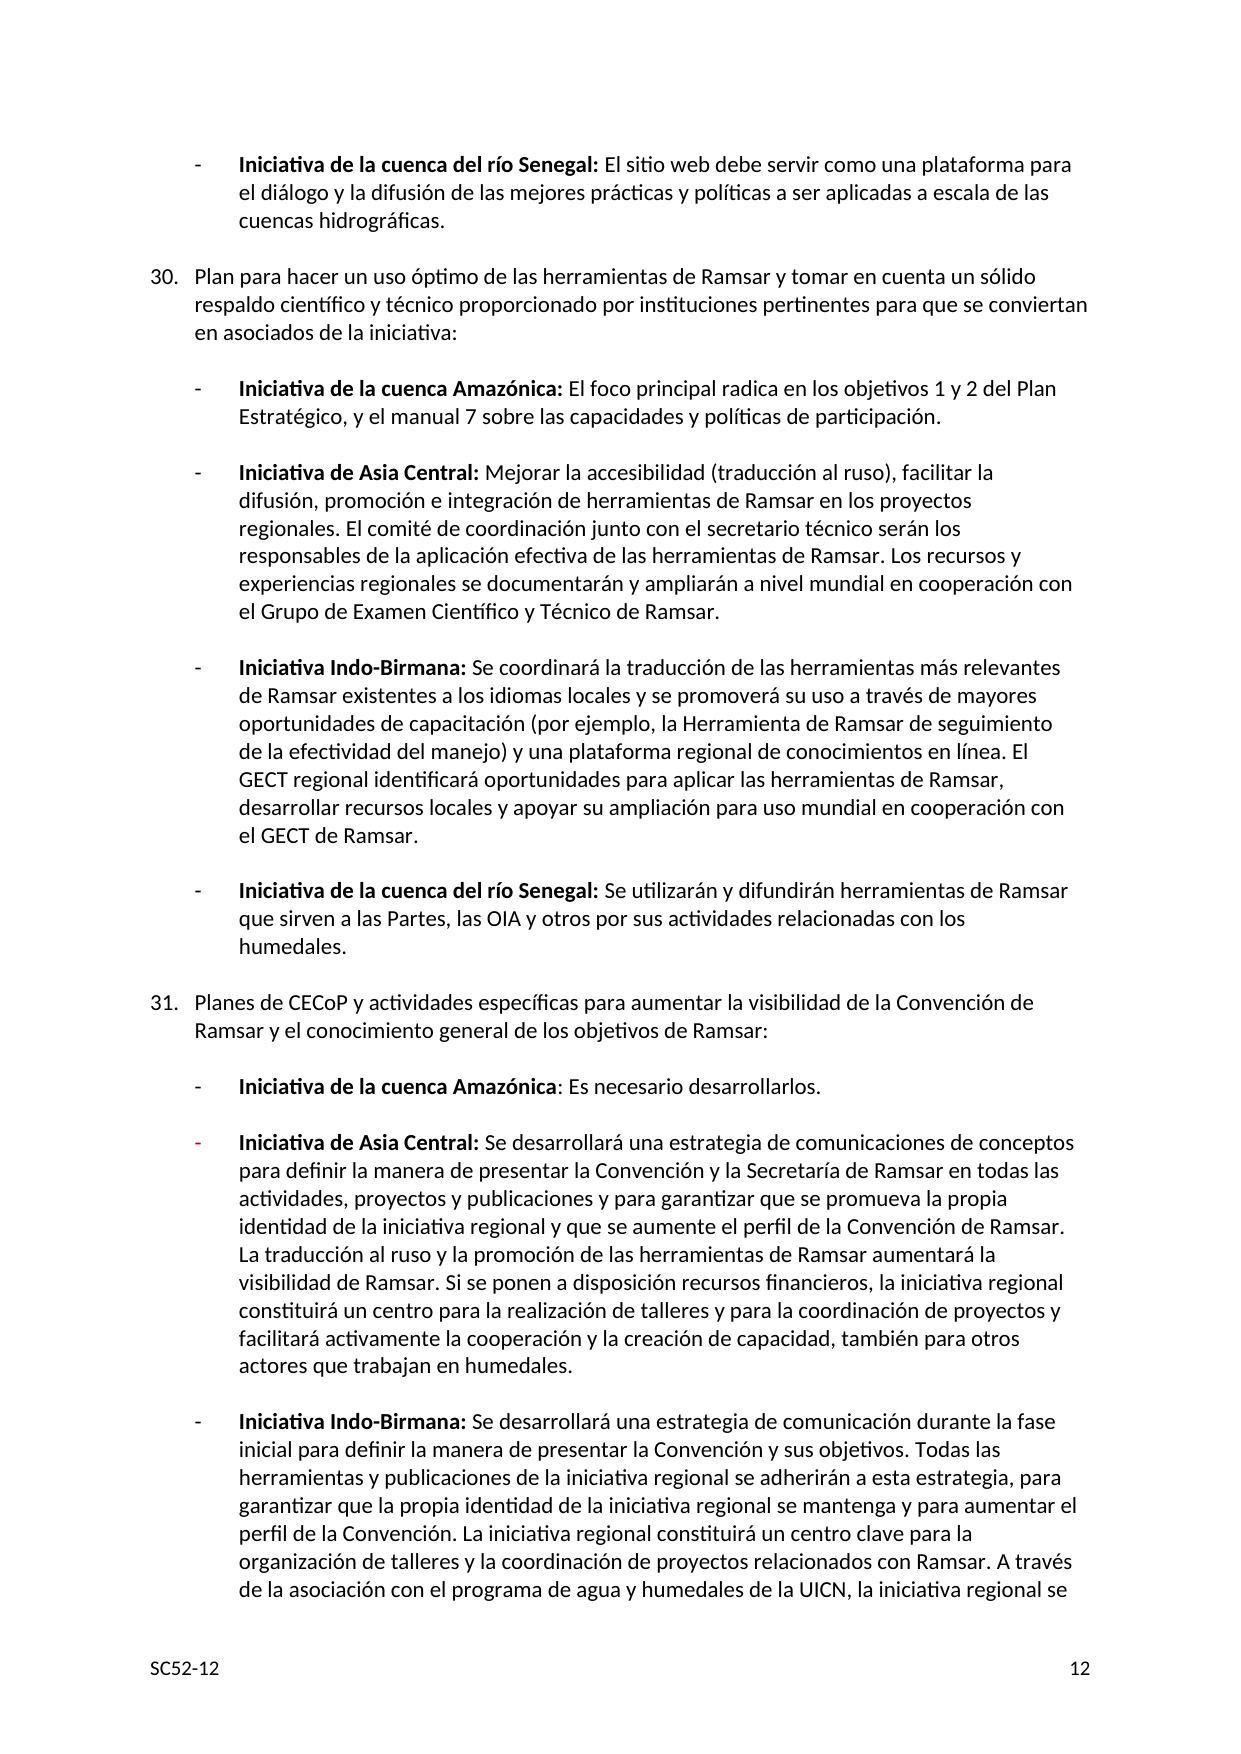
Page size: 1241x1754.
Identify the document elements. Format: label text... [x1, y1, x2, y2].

list Iniciativa de la cuenca Amazónica: Es necesario desarrollarlos. [194, 1072, 1079, 1100]
list Iniciativa Indo-Birmana: Se coordinará la traducción de las herramientas más relevantes de Ramsar existentes a los idiomas locales y se promoverá su uso a través de mayores oportunidades de capacitación (por ejemplo, la Herramienta de Ramsar de seguimiento de la efectividad del manejo) y una plataforma regional de conocimientos en línea. El GECT regional identificará oportunidades para aplicar las herramientas de Ramsar, desarrollar recursos locales y apoyar su ampliación para uso mundial en cooperación con el GECT de Ramsar. [194, 653, 1079, 849]
list Iniciativa de Asia Central: Se desarrollará una estrategia de comunicaciones de conceptos para definir la manera de presentar la Convención y la Secretaría de Ramsar en todas las actividades, proyectos y publicaciones y para garantizar que se promueva la propia identidad de la iniciativa regional y que se aumente el perfil de la Convención de Ramsar. La traducción al ruso y la promoción de las herramientas de Ramsar aumentará la visibilidad de Ramsar. Si se ponen a disposición recursos financieros, la iniciativa regional constituirá un centro para la realización de talleres y para la coordinación de proyectos y facilitará activamente la cooperación y la creación de capacidad, también para otros actores que trabajan en humedales. [194, 1128, 1079, 1379]
list Iniciativa de la cuenca del río Senegal: El sitio web debe servir como una plataforma para el diálogo y la difusión de las mejores prácticas y políticas a ser aplicadas a escala de las cuencas hidrográficas. [194, 150, 1090, 234]
list Iniciativa de Asia Central: Mejorar la accesibilidad (traducción al ruso), facilitar la difusión, promoción e integración de herramientas de Ramsar en los proyectos regionales. El comité de coordinación junto con el secretario técnico serán los responsables de la aplicación efectiva de las herramientas de Ramsar. Los recursos y experiencias regionales se documentarán y ampliarán a nivel mundial en cooperación con el Grupo de Examen Científico y Técnico de Ramsar. [194, 458, 1079, 625]
list Iniciativa de la cuenca del río Senegal: Se utilizarán y difundirán herramientas de Ramsar que sirven a las Partes, las OIA y otros por sus actividades relacionadas con los humedales. [194, 877, 1079, 960]
list Iniciativa de la cuenca Amazónica: El foco principal radica en los objetivos 1 y 2 del Plan Estratégico, y el manual 7 sobre las capacidades y políticas de participación. [194, 374, 1079, 430]
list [194, 1407, 1079, 1603]
list Plan para hacer un uso óptimo de las herramientas de Ramsar y tomar en cuenta un sólido respaldo científico y técnico proporcionado por instituciones pertinentes para que se conviertan en asociados de la iniciativa: [150, 262, 1090, 346]
list Planes de CECoP y actividades específicas para aumentar la visibilidad de la Convención de Ramsar y el conocimiento general de los objetivos de Ramsar: [150, 988, 1090, 1044]
